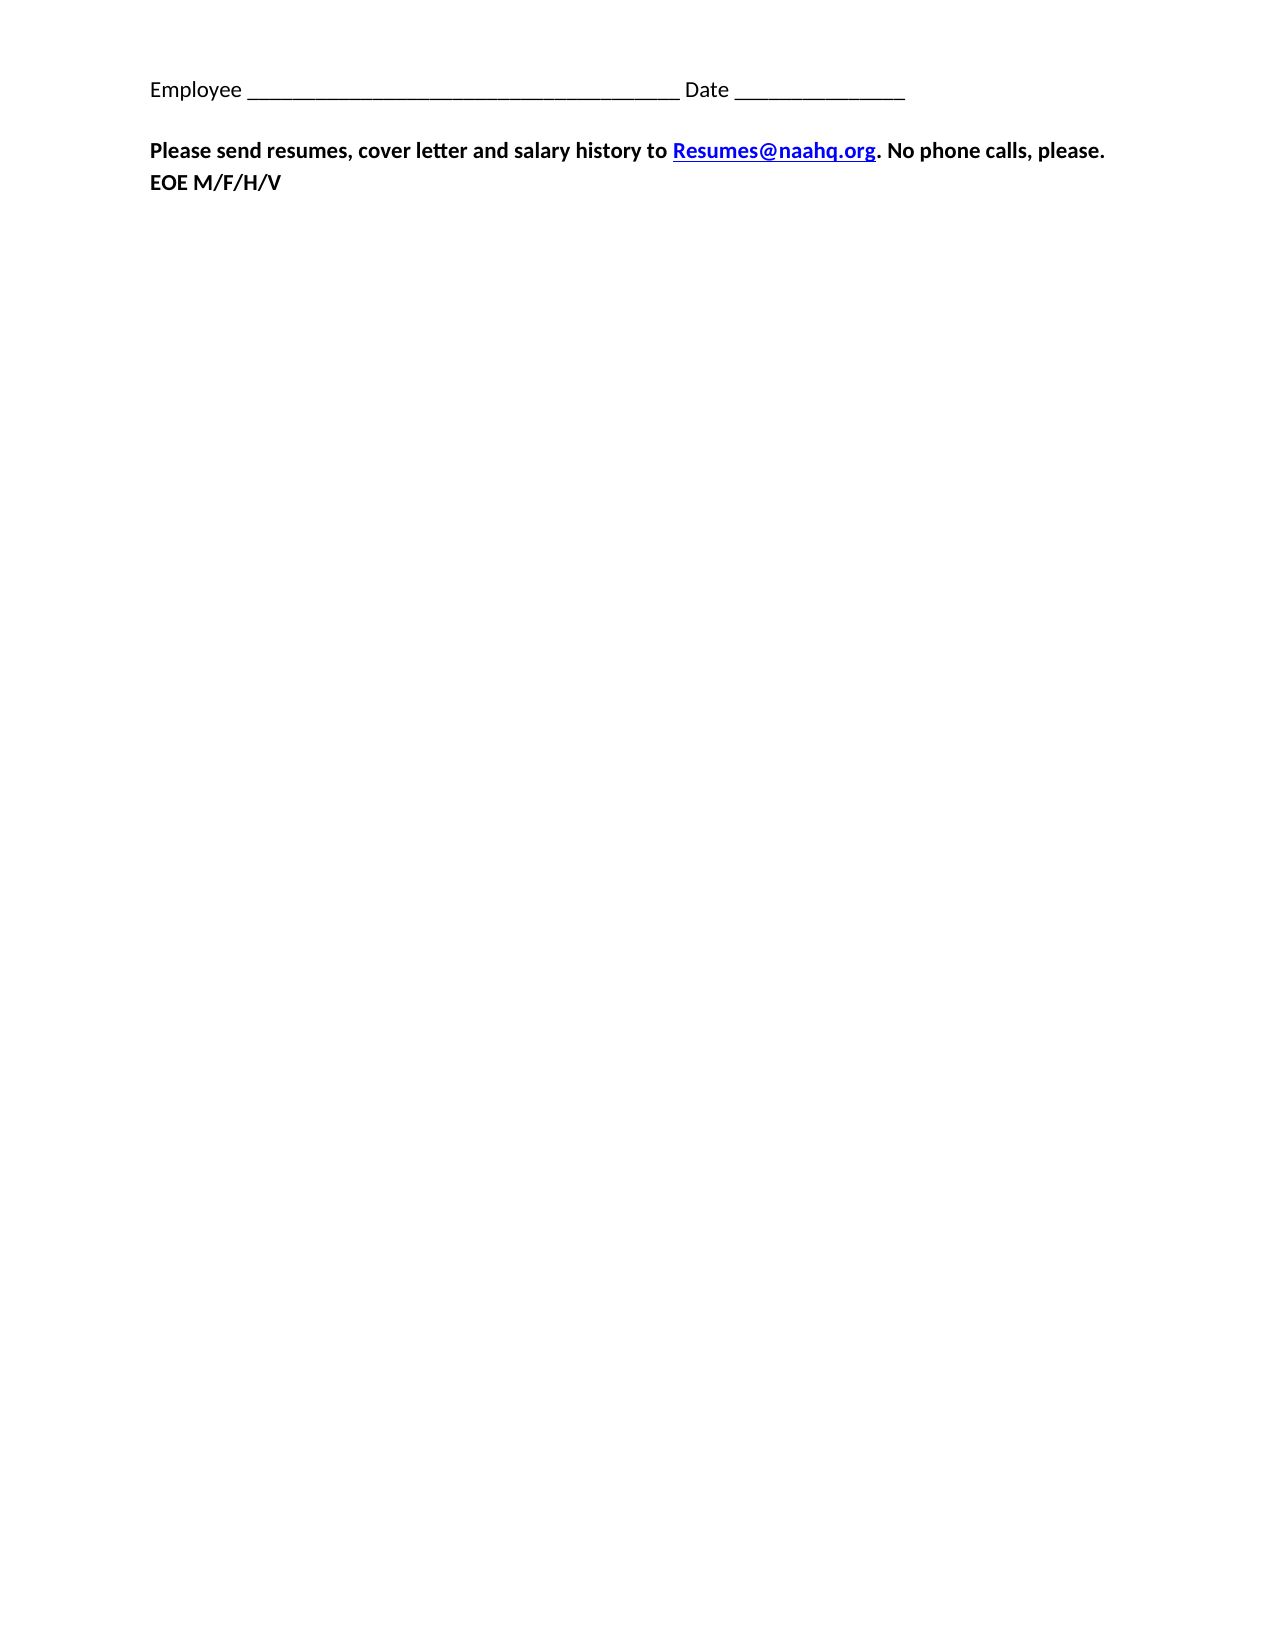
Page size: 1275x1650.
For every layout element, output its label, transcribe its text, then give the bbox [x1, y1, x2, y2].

text Employee ______________________________________ Date _______________ [150, 75, 1125, 103]
text Please send resumes, cover letter and salary history to Resumes@naahq.org. No phone calls, please. EOE M/F/H/V [150, 136, 1125, 197]
